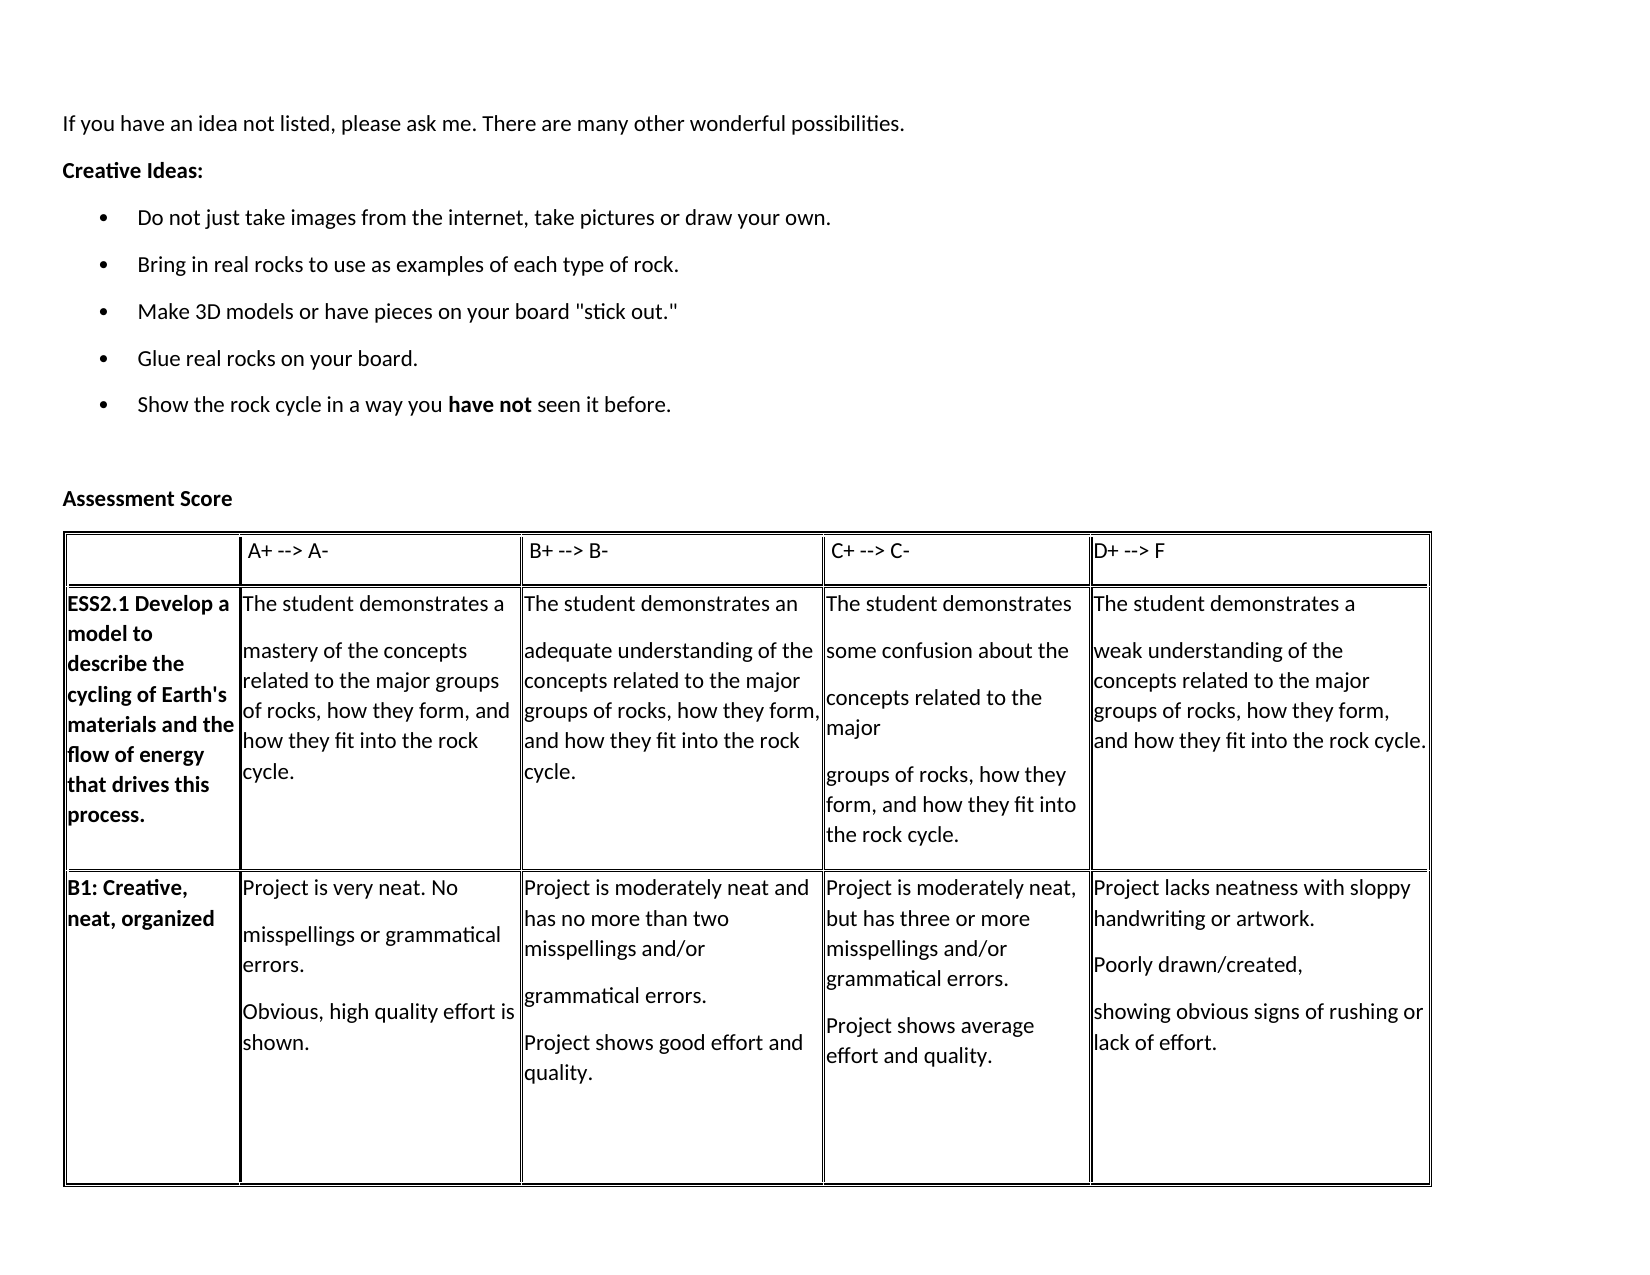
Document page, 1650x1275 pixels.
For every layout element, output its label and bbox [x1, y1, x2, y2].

table_header [47, 94, 1622, 1202]
